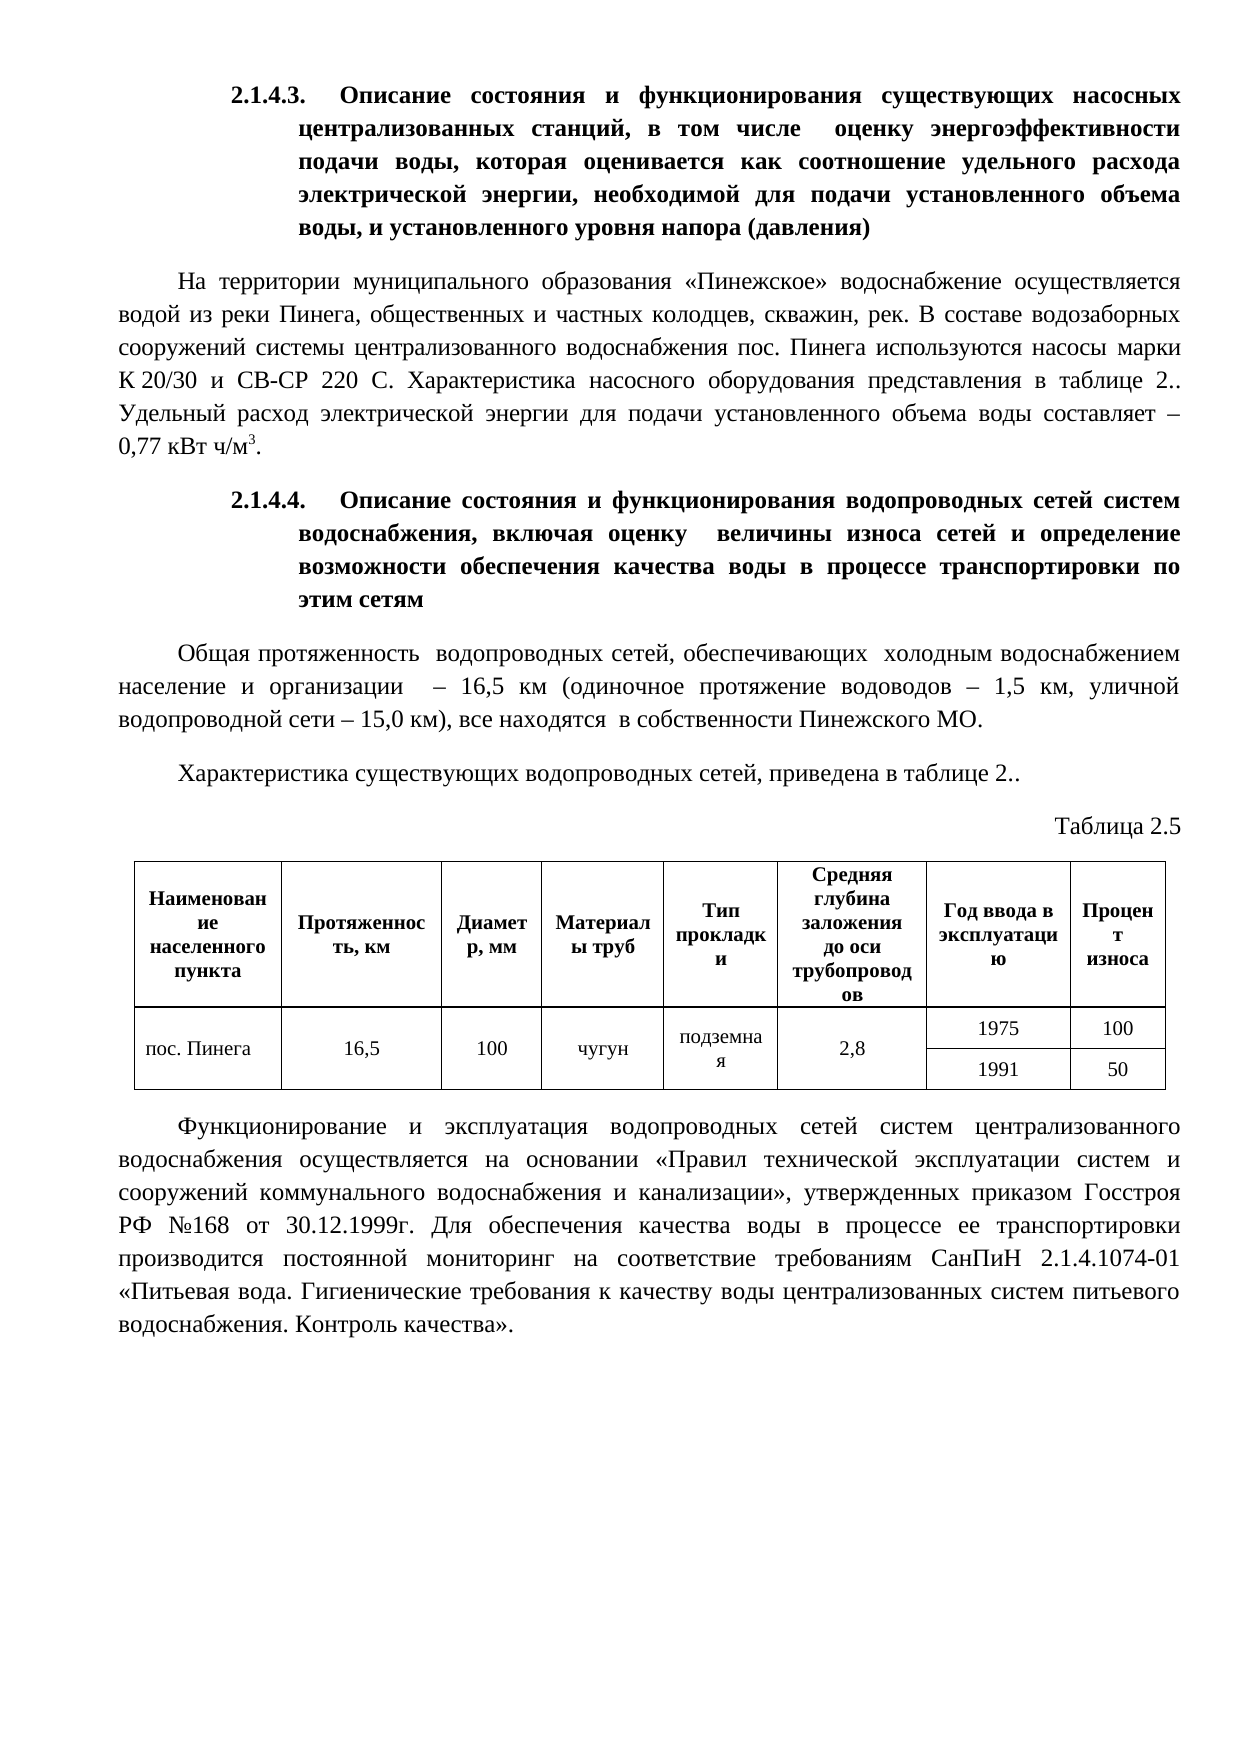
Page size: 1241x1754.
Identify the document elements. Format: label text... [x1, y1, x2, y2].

table_header Тип прокладки [664, 862, 777, 1006]
table_header Протяженность, км [282, 862, 441, 1006]
table_cell 50 [1071, 1049, 1165, 1089]
table_cell 1991 [927, 1049, 1070, 1089]
table_header Диаметр, мм [442, 862, 541, 1006]
table_header Год ввода в эксплуатацию [927, 862, 1070, 1006]
table_cell 16,5 [282, 1008, 441, 1089]
table_cell 1975 [927, 1008, 1070, 1048]
table_header Средняя глубина заложения до оси трубопроводов [778, 862, 926, 1006]
table_header Наименование населенного пункта [135, 862, 281, 1006]
table_cell чугун [542, 1008, 663, 1089]
text Функционирование и эксплуатация водопроводных сетей систем централизованного водоснабжения осуществляется на основании «Правил технической эксплуатации систем и сооружений коммунального водоснабжения и канализации», утвержденных приказом Госстроя РФ №168 от 30.12.1999г. Для обеспечения качества воды в процессе ее транспортировки производится постоянной мониторинг на соответствие требованиям СанПиН 2.1.4.1074-01 «Питьевая вода. Гигиенические требования к качеству воды централизованных систем питьевого водоснабжения. Контроль качества». [118, 1111, 1181, 1338]
text Общая протяженность водопроводных сетей, обеспечивающих холодным водоснабжением население и организации – 16,5 км (одиночное протяжение водоводов – 1,5 км, уличной водопроводной сети – 15,0 км), все находятся в собственности Пинежского МО. [118, 638, 1181, 732]
subtitle Описание состояния и функционирования водопроводных сетей систем водоснабжения, включая оценку величины износа сетей и определение возможности обеспечения качества воды в процессе транспортировки по этим сетям [231, 485, 1181, 613]
table_header Процент износа [1071, 862, 1165, 1006]
table_cell пос. Пинега [135, 1008, 281, 1089]
table_cell 100 [442, 1008, 541, 1089]
table_cell 100 [1071, 1008, 1165, 1048]
table_header Материалы труб [542, 862, 663, 1006]
table_cell 2,8 [778, 1008, 926, 1089]
subtitle Описание состояния и функционирования существующих насосных централизованных станций, в том числе оценку энергоэффективности подачи воды, которая оценивается как соотношение удельного расхода электрической энергии, необходимой для подачи установленного объема воды, и установленного уровня напора (давления) [231, 80, 1181, 241]
table_cell подземная [664, 1008, 777, 1089]
